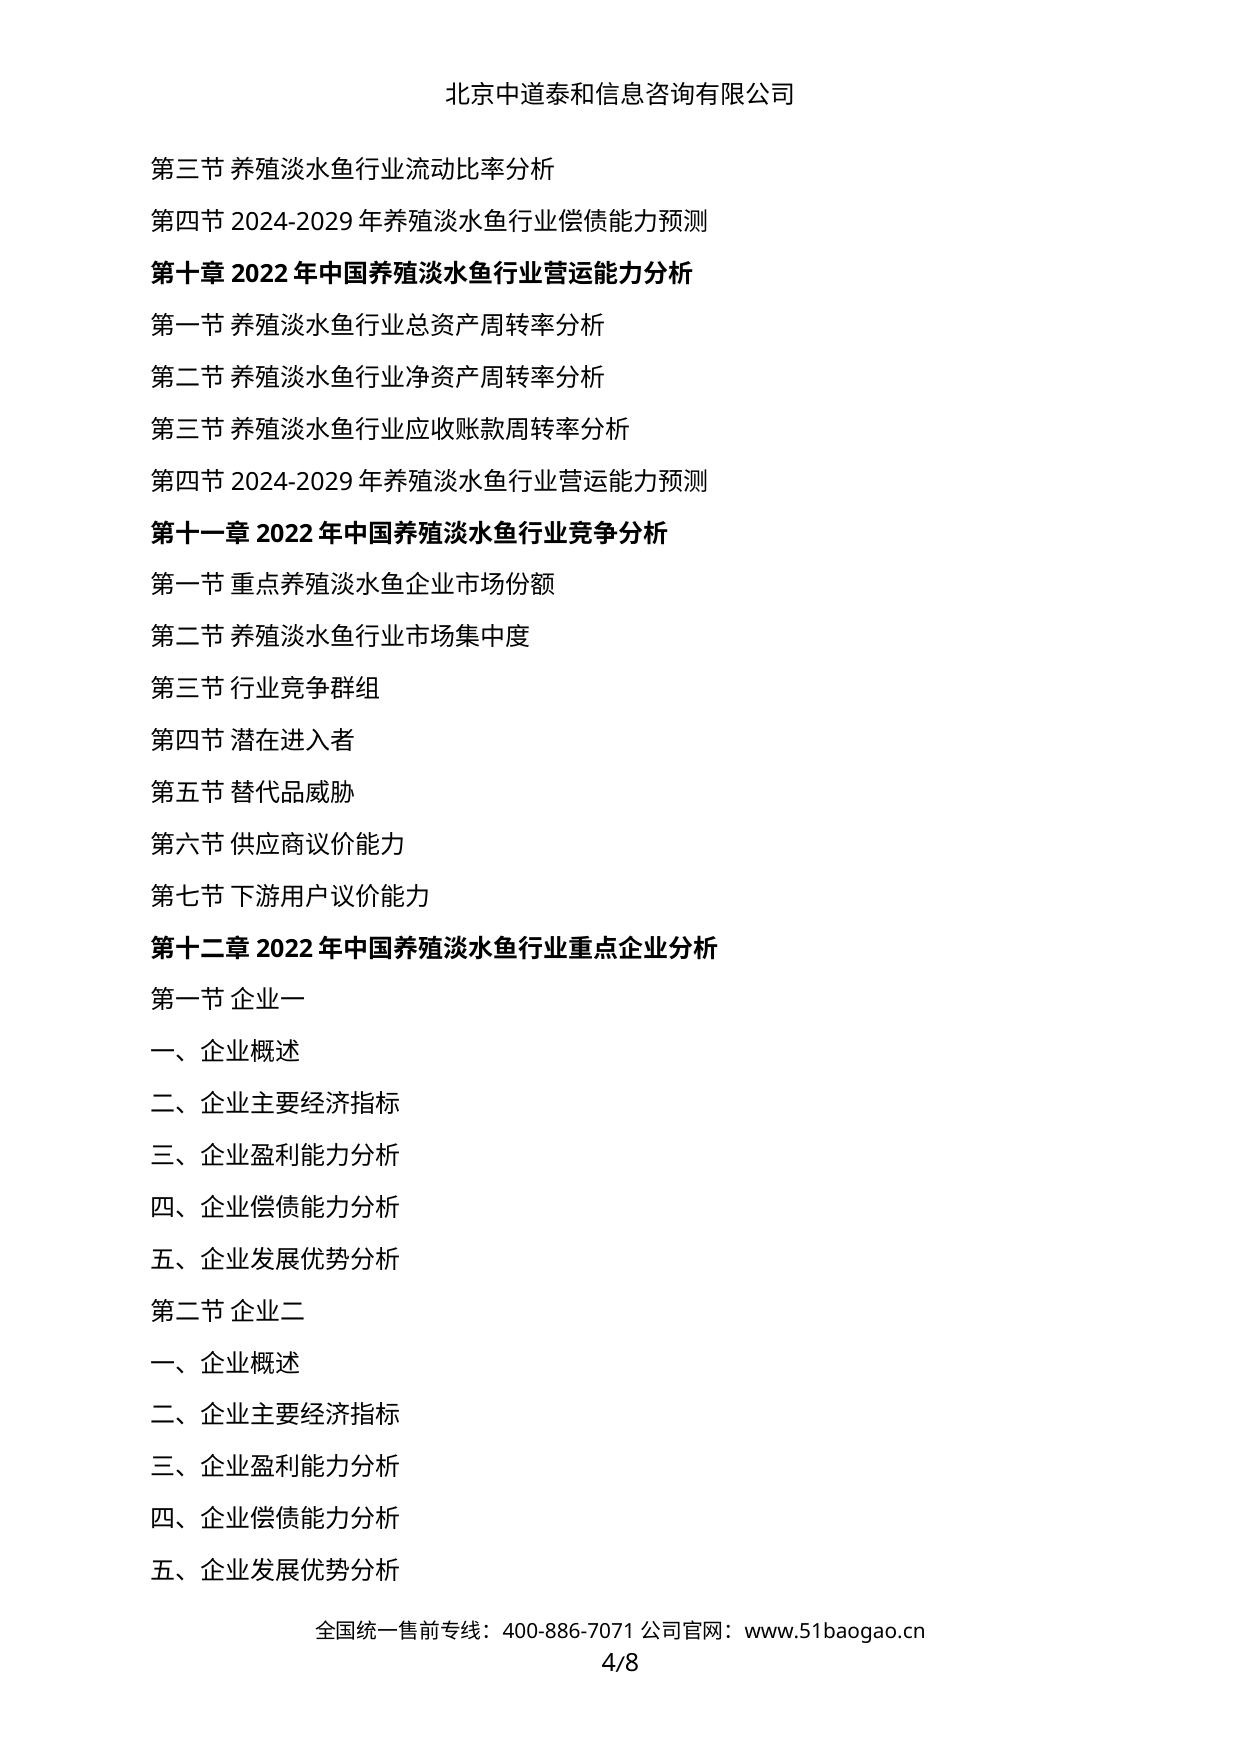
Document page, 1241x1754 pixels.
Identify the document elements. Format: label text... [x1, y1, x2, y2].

text 第十一章 2022年中国养殖淡水鱼行业竞争分析 [150, 513, 1090, 549]
text 第四节 2024-2029年养殖淡水鱼行业偿债能力预测 [150, 202, 1090, 238]
text 第一节 重点养殖淡水鱼企业市场份额 [150, 565, 1090, 601]
text 第一节 企业一 [150, 980, 1090, 1016]
text 五、企业发展优势分析 [150, 1239, 1090, 1276]
text 三、企业盈利能力分析 [150, 1447, 1090, 1483]
text 四、企业偿债能力分析 [150, 1187, 1090, 1224]
text 第一节 养殖淡水鱼行业总资产周转率分析 [150, 306, 1090, 342]
text 二、企业主要经济指标 [150, 1395, 1090, 1431]
text 第四节 2024-2029年养殖淡水鱼行业营运能力预测 [150, 461, 1090, 497]
text 第三节 养殖淡水鱼行业应收账款周转率分析 [150, 409, 1090, 446]
text 第六节 供应商议价能力 [150, 824, 1090, 861]
text 第四节 潜在进入者 [150, 721, 1090, 757]
text 第三节 养殖淡水鱼行业流动比率分析 [150, 150, 1090, 186]
text 第十二章 2022年中国养殖淡水鱼行业重点企业分析 [150, 928, 1090, 964]
text 第二节 养殖淡水鱼行业市场集中度 [150, 617, 1090, 653]
text 五、企业发展优势分析 [150, 1551, 1090, 1587]
text 四、企业偿债能力分析 [150, 1499, 1090, 1535]
text 三、企业盈利能力分析 [150, 1136, 1090, 1172]
text 第二节 企业二 [150, 1291, 1090, 1327]
text 第五节 替代品威胁 [150, 772, 1090, 809]
text 二、企业主要经济指标 [150, 1084, 1090, 1120]
text 第七节 下游用户议价能力 [150, 876, 1090, 912]
text 第二节 养殖淡水鱼行业净资产周转率分析 [150, 357, 1090, 394]
text 一、企业概述 [150, 1343, 1090, 1379]
text 第十章 2022年中国养殖淡水鱼行业营运能力分析 [150, 254, 1090, 290]
text 第三节 行业竞争群组 [150, 669, 1090, 705]
text 一、企业概述 [150, 1032, 1090, 1068]
